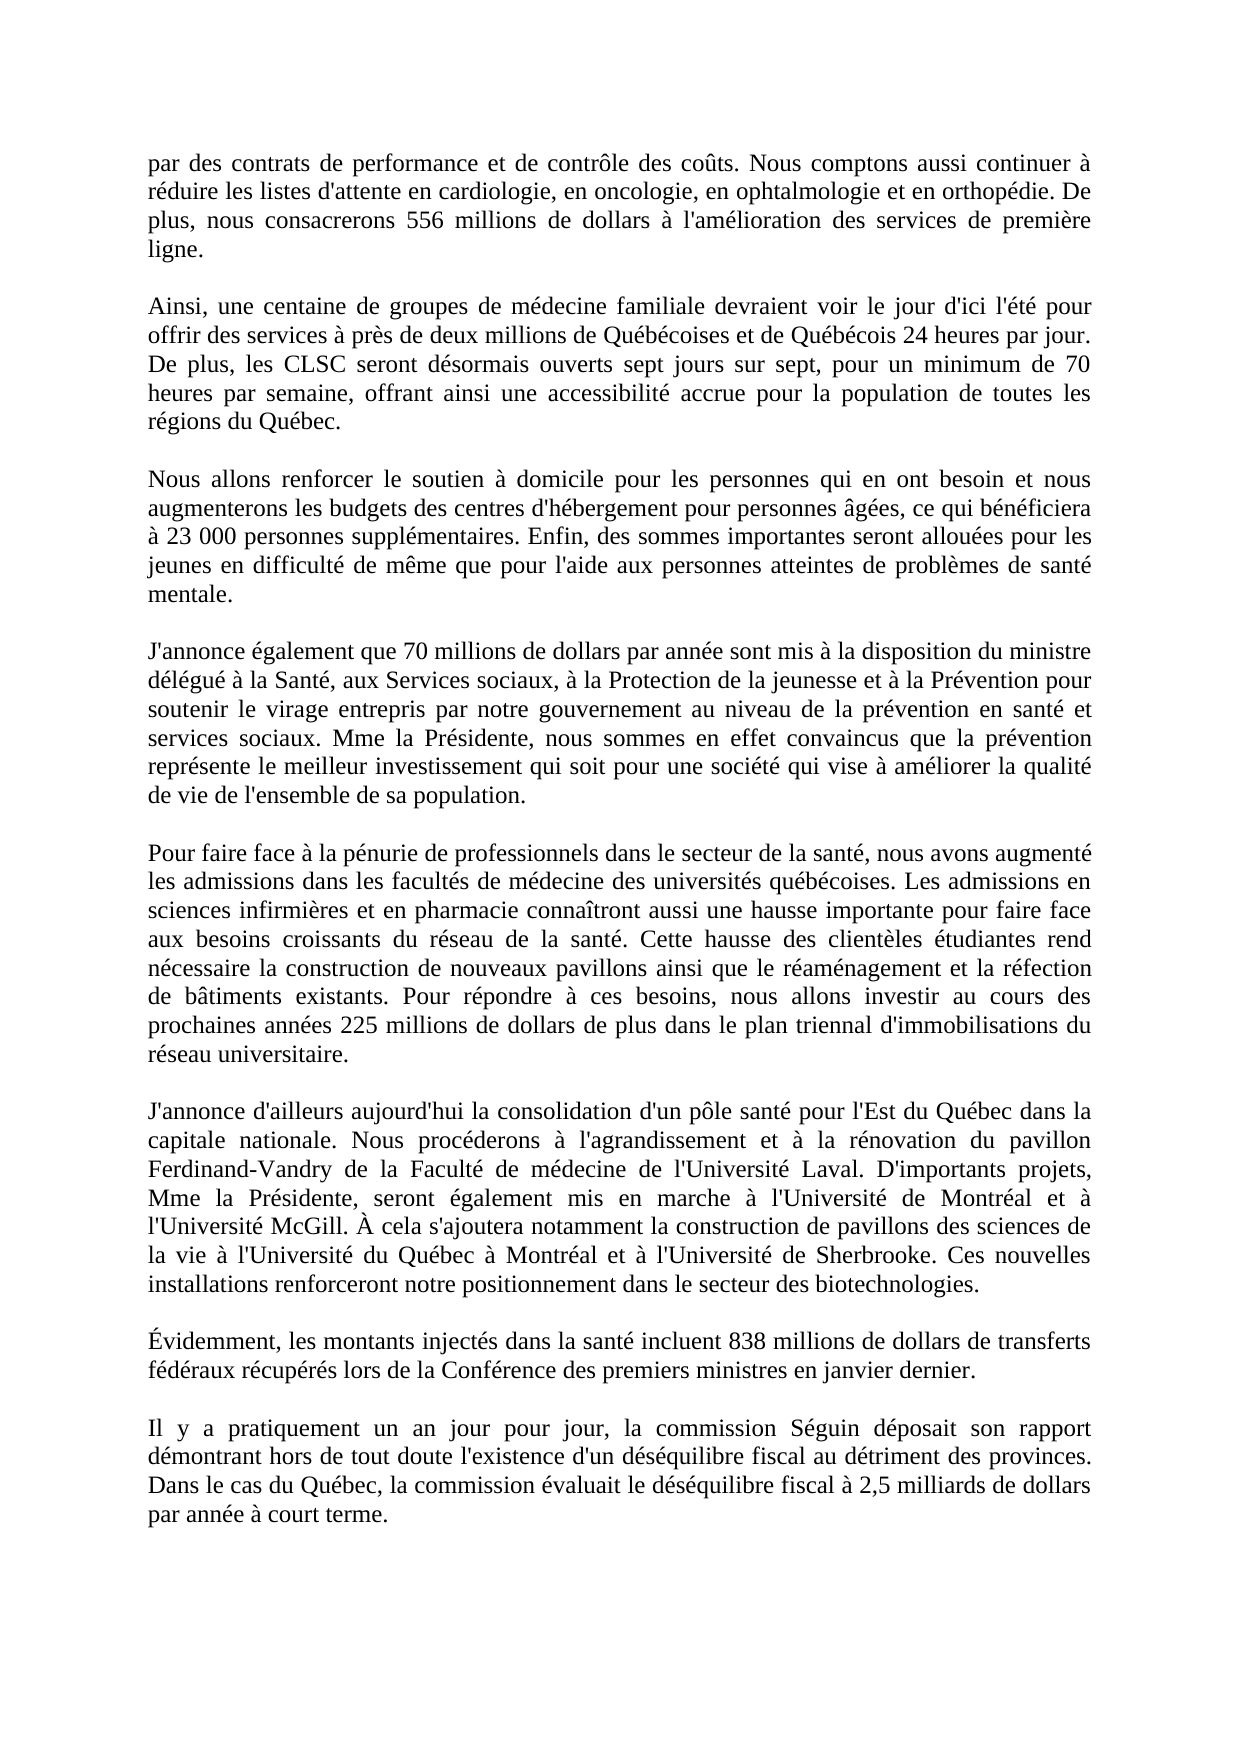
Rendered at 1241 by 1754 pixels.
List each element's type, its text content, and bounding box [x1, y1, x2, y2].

text Nous allons renforcer le soutien à domicile pour les personnes qui en ont besoin et nous augmenterons les budgets des centres d'hébergement pour personnes âgées, ce qui bénéficiera à 23 000 personnes supplémentaires. Enfin, des sommes importantes seront allouées pour les jeunes en difficulté de même que pour l'aide aux personnes atteintes de problèmes de santé mentale. [148, 464, 1093, 608]
text J'annonce également que 70 millions de dollars par année sont mis à la disposition du ministre délégué à la Santé, aux Services sociaux, à la Protection de la jeunesse et à la Prévention pour soutenir le virage entrepris par notre gouvernement au niveau de la prévention en santé et services sociaux. Mme la Présidente, nous sommes en effet convaincus que la prévention représente le meilleur investissement qui soit pour une société qui vise à améliorer la qualité de vie de l'ensemble de sa population. [148, 636, 1093, 809]
text Il y a pratiquement un an jour pour jour, la commission Séguin déposait son rapport démontrant hors de tout doute l'existence d'un déséquilibre fiscal au détriment des provinces. Dans le cas du Québec, la commission évaluait le déséquilibre fiscal à 2,5 milliards de dollars par année à court terme. [148, 1413, 1093, 1528]
text J'annonce d'ailleurs aujourd'hui la consolidation d'un pôle santé pour l'Est du Québec dans la capitale nationale. Nous procéderons à l'agrandissement et à la rénovation du pavillon Ferdinand-Vandry de la Faculté de médecine de l'Université Laval. D'importants projets, Mme la Présidente, seront également mis en marche à l'Université de Montréal et à l'Université McGill. À cela s'ajoutera notamment la construction de pavillons des sciences de la vie à l'Université du Québec à Montréal et à l'Université de Sherbrooke. Ces nouvelles installations renforceront notre positionnement dans le secteur des biotechnologies. [148, 1096, 1093, 1298]
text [148, 148, 1093, 263]
text Évidemment, les montants injectés dans la santé incluent 838 millions de dollars de transferts fédéraux récupérés lors de la Conférence des premiers ministres en janvier dernier. [148, 1326, 1093, 1384]
text Ainsi, une centaine de groupes de médecine familiale devraient voir le jour d'ici l'été pour offrir des services à près de deux millions de Québécoises et de Québécois 24 heures par jour. De plus, les CLSC seront désormais ouverts sept jours sur sept, pour un minimum de 70 heures par semaine, offrant ainsi une accessibilité accrue pour la population de toutes les régions du Québec. [148, 291, 1093, 435]
text Pour faire face à la pénurie de professionnels dans le secteur de la santé, nous avons augmenté les admissions dans les facultés de médecine des universités québécoises. Les admissions en sciences infirmières et en pharmacie connaîtront aussi une hausse importante pour faire face aux besoins croissants du réseau de la santé. Cette hausse des clientèles étudiantes rend nécessaire la construction de nouveaux pavillons ainsi que le réaménagement et la réfection de bâtiments existants. Pour répondre à ces besoins, nous allons investir au cours des prochaines années 225 millions de dollars de plus dans le plan triennal d'immobilisations du réseau universitaire. [148, 838, 1093, 1068]
